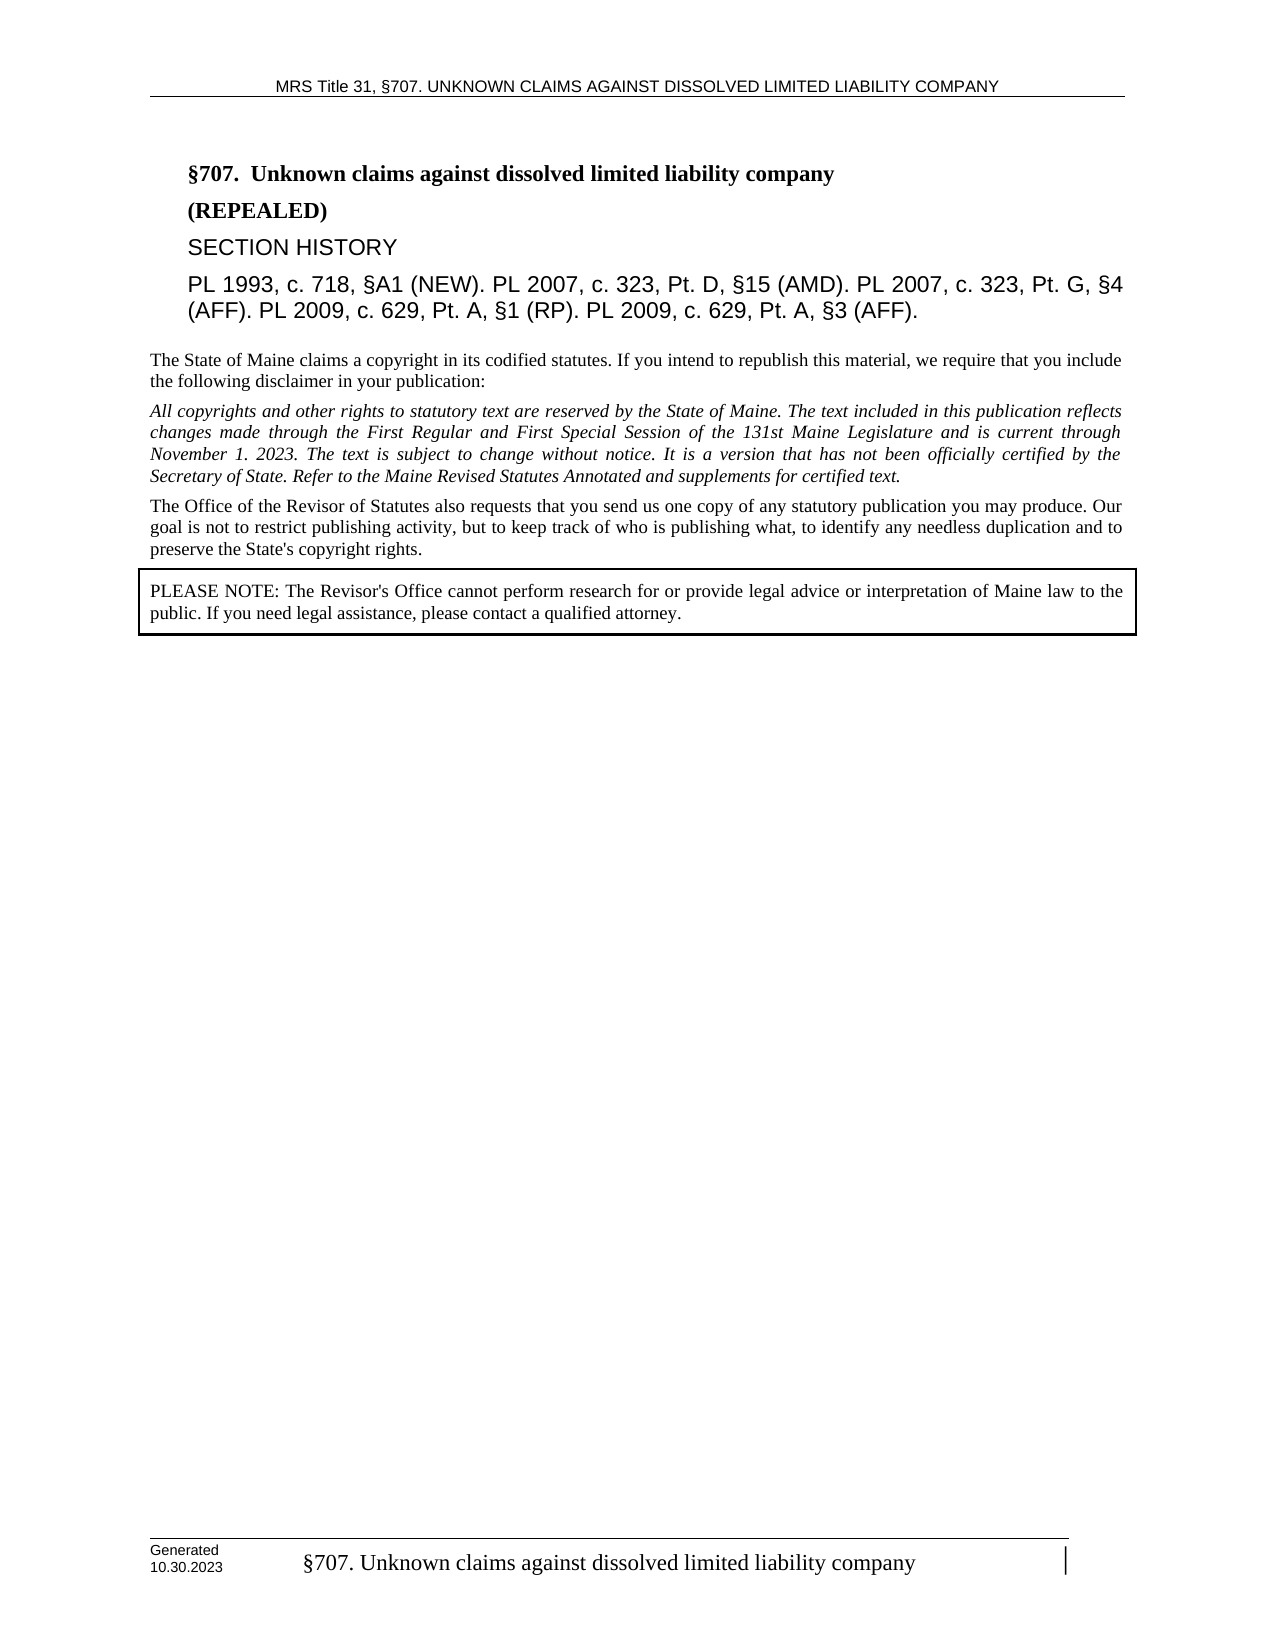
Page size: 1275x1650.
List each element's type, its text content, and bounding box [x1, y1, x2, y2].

text All copyrights and other rights to statutory text are reserved by the State of Maine. The text included in this publication reflects changes made through the First Regular and First Special Session of the 131st Maine Legislature and is current through November 1. 2023 . The text is subject to change without notice. It is a version that has not been officially certified by the Secretary of State. Refer to the Maine Revised Statutes Annotated and supplements for certified text. [150, 400, 1125, 486]
text (REPEALED) [187, 197, 1125, 223]
text §707. Unknown claims against dissolved limited liability company [187, 160, 1125, 187]
text The Office of the Revisor of Statutes also requests that you send us one copy of any statutory publication you may produce. Our goal is not to restrict publishing activity, but to keep track of who is publishing what, to identify any needless duplication and to preserve the State's copyright rights. [150, 494, 1125, 559]
text SECTION HISTORY [187, 234, 1125, 260]
text The State of Maine claims a copyright in its codified statutes. If you intend to republish this material, we require that you include the following disclaimer in your publication: [150, 348, 1125, 392]
text PL 1993, c. 718, §A1 (NEW). PL 2007, c. 323, Pt. D, §15 (AMD). PL 2007, c. 323, Pt. G, §4 (AFF). PL 2009, c. 629, Pt. A, §1 (RP). PL 2009, c. 629, Pt. A, §3 (AFF). [187, 271, 1125, 323]
text PLEASE NOTE: The Revisor's Office cannot perform research for or provide legal advice or interpretation of Maine law to the public. If you need legal assistance, please contact a qualified attorney. [140, 570, 1135, 633]
